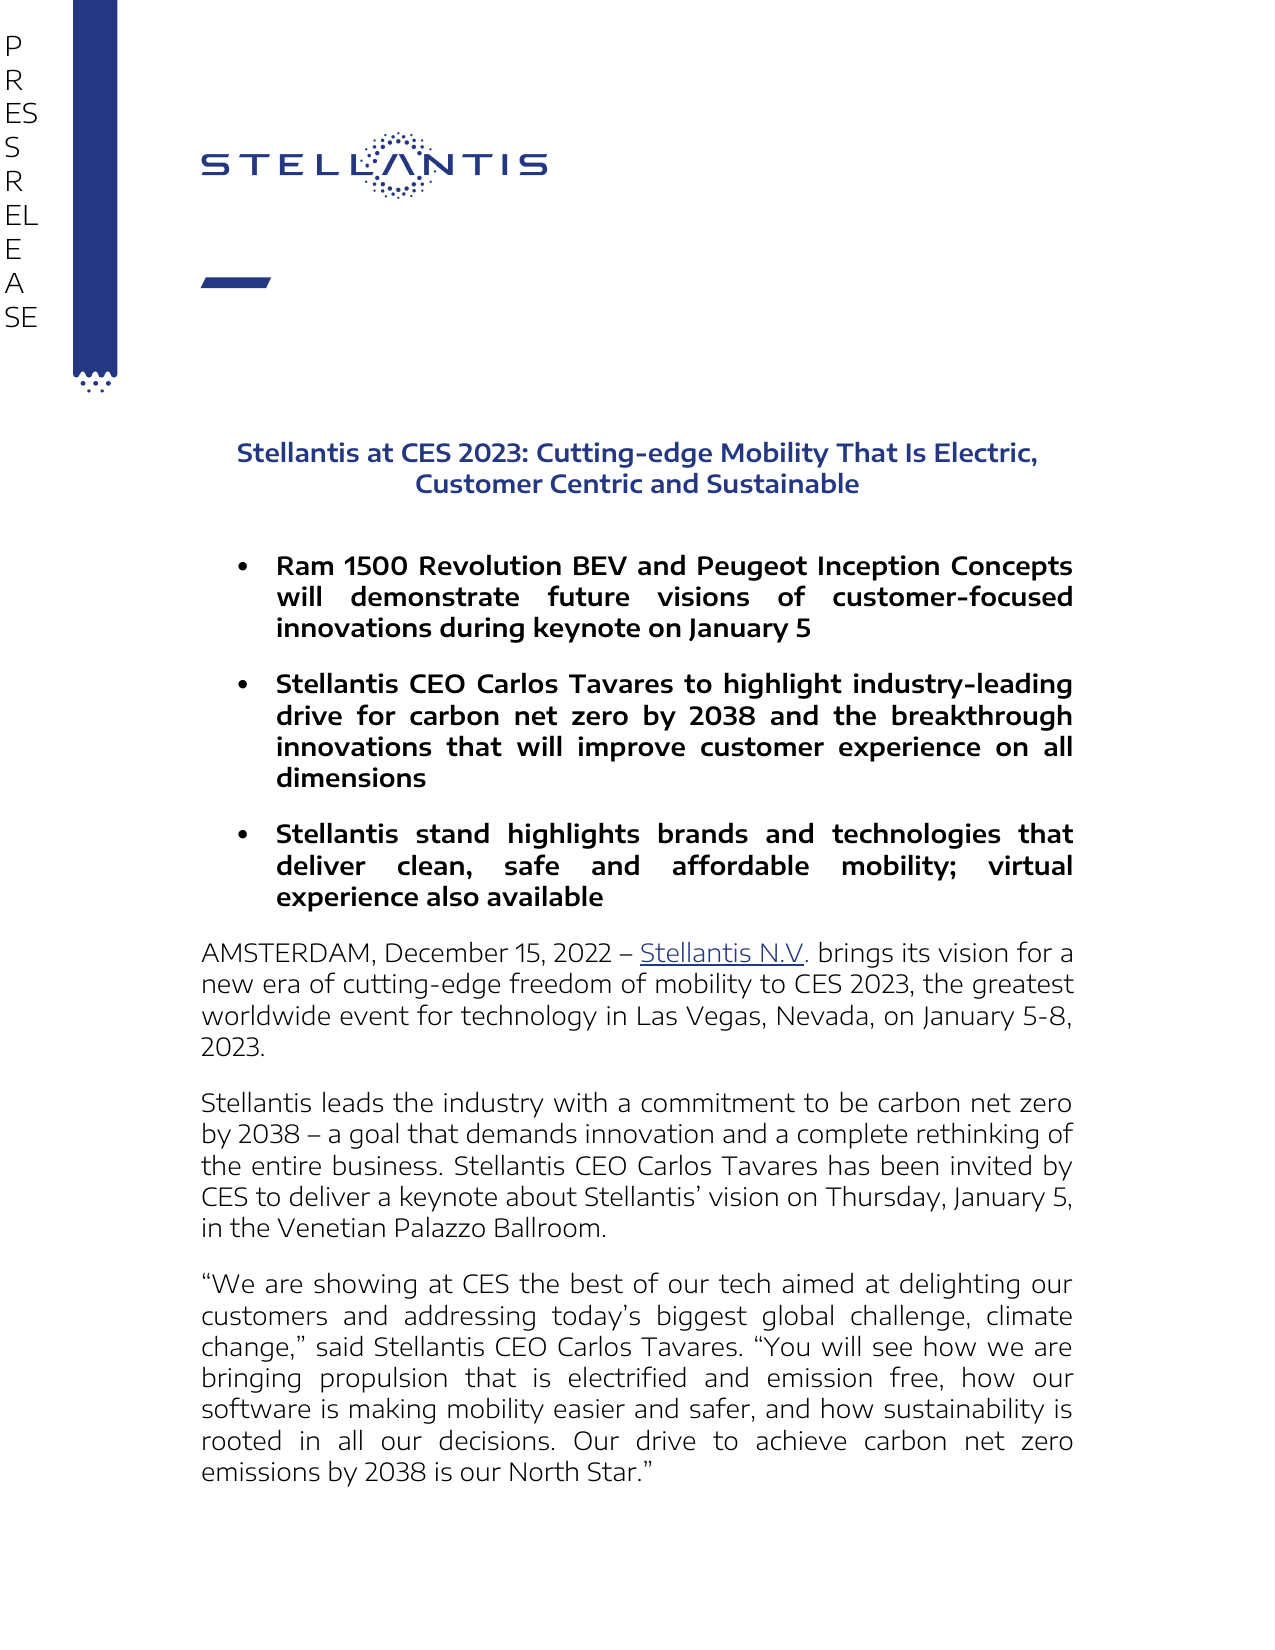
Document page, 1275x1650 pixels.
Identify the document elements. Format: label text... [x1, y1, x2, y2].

list Ram 1500 Revolution BEV and Peugeot Inception Concepts will demonstrate future visions of customer-focused innovations during keynote on January 5 [238, 549, 1074, 643]
list Stellantis stand highlights brands and technologies that deliver clean, safe and affordable mobility; virtual experience also available [238, 818, 1074, 912]
text Stellantis at CES 2023: Cutting-edge Mobility That Is Electric, Customer Centric and Sustainable [201, 437, 1074, 499]
list Stellantis CEO Carlos Tavares to highlight industry-leading drive for carbon net zero by 2038 and the breakthrough innovations that will improve customer experience on all dimensions [238, 668, 1074, 793]
text Stellantis leads the industry with a commitment to be carbon net zero by 2038 – a goal that demands innovation and a complete rethinking of the entire business. Stellantis CEO Carlos Tavares has been invited by CES to deliver a keynote about Stellantis’ vision on Thursday, January 5, in the Venetian Palazzo Ballroom. [201, 1087, 1074, 1243]
text “We are showing at CES the best of our tech aimed at delighting our customers and addressing today’s biggest global challenge, climate change,” said Stellantis CEO Carlos Tavares. “You will see how we are bringing propulsion that is electrified and emission free, how our software is making mobility easier and safer, and how sustainability is rooted in all our decisions. Our drive to achieve carbon net zero emissions by 2038 is our North Star.” [201, 1268, 1074, 1487]
text AMSTERDAM, December 15, 2022 – Stellantis N.V. brings its vision for a new era of cutting-edge freedom of mobility to CES 2023, the greatest worldwide event for technology in Las Vegas, Nevada, on January 5-8, 2023. [201, 937, 1074, 1062]
picture [200, 106, 581, 225]
